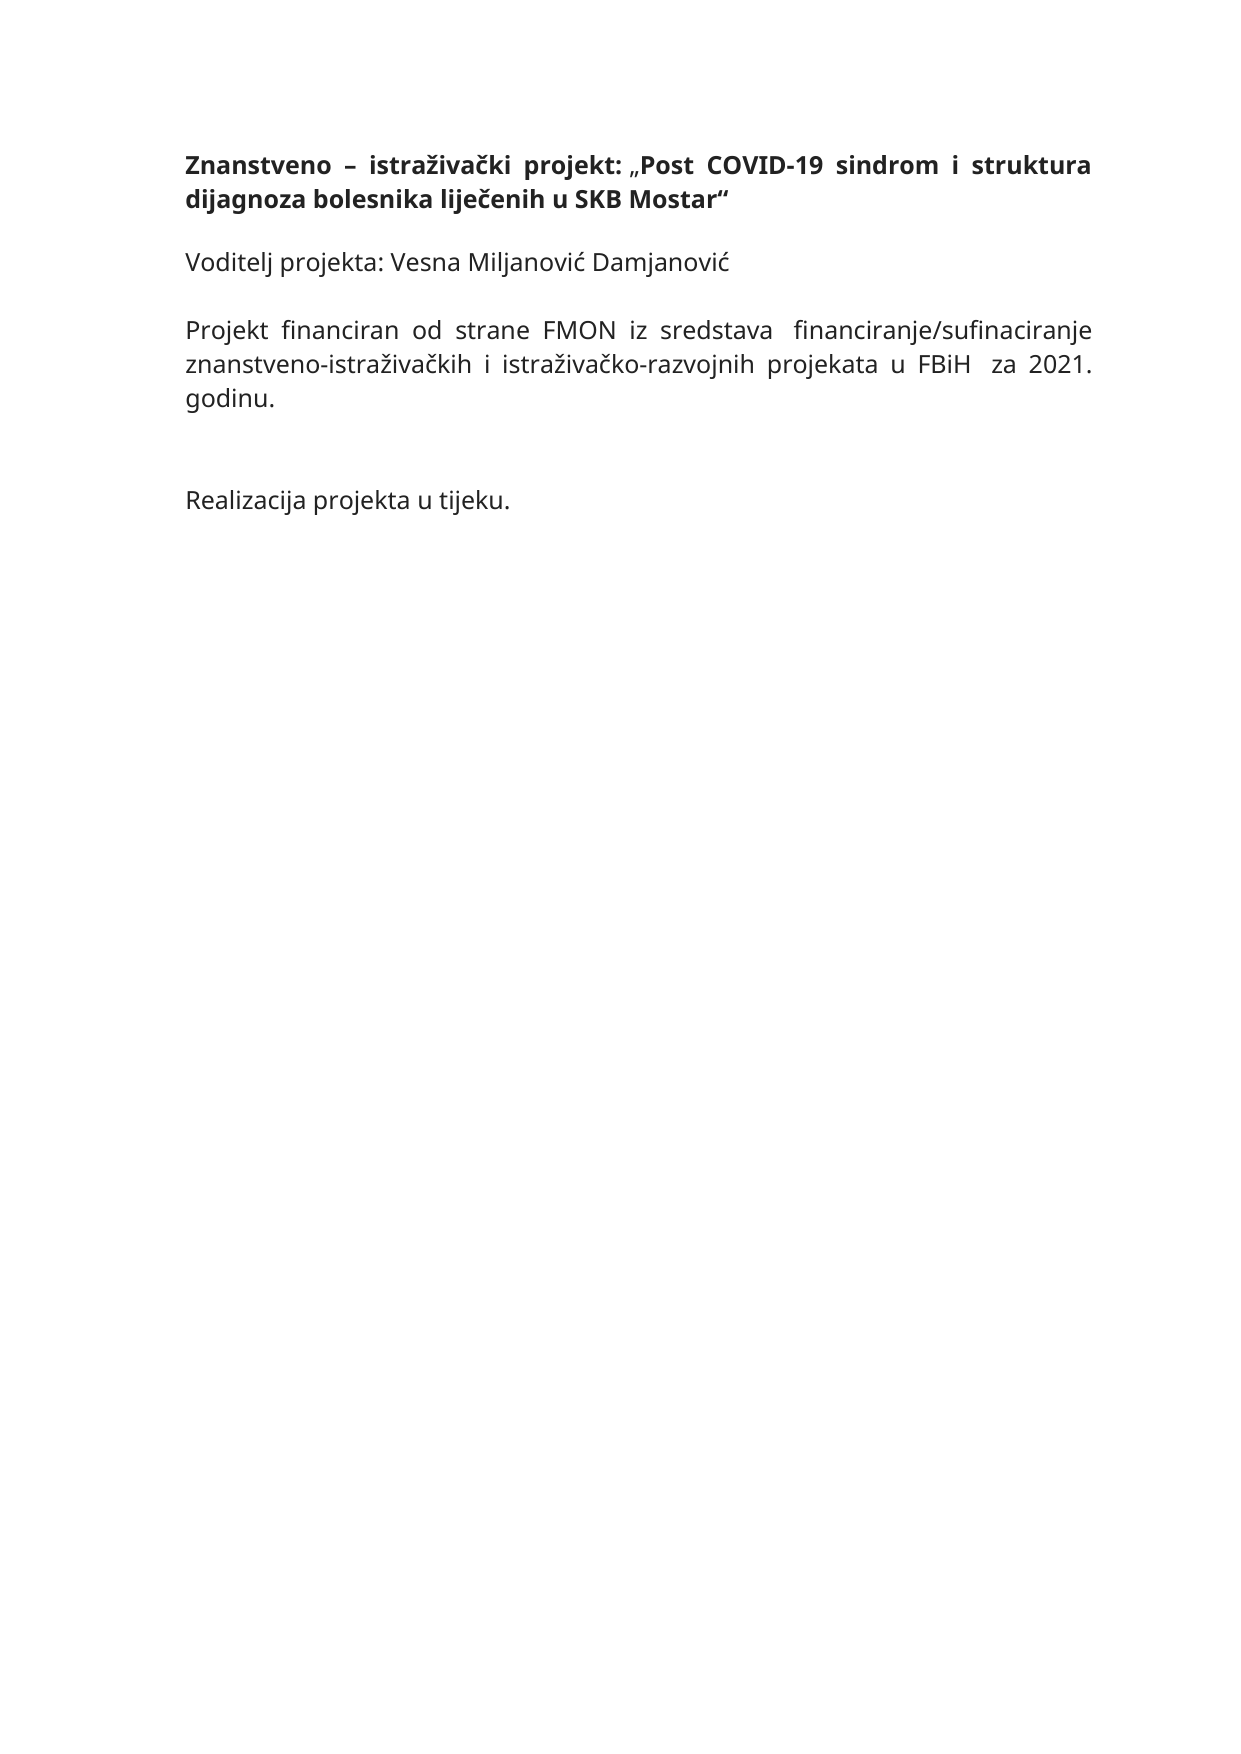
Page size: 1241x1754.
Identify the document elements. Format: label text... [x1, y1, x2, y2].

text Projekt financiran od strane FMON iz sredstava financiranje/sufinaciranje znanstveno-istraživačkih i istraživačko-razvojnih projekata u FBiH za 2021. godinu. [185, 313, 1093, 415]
text Znanstveno – istraživački projekt: „Post COVID-19 sindrom i struktura dijagnoza bolesnika liječenih u SKB Mostar“ [185, 148, 1093, 216]
text Realizacija projekta u tijeku. [185, 483, 1093, 517]
text Voditelj projekta: Vesna Miljanović Damjanović [185, 244, 1093, 278]
